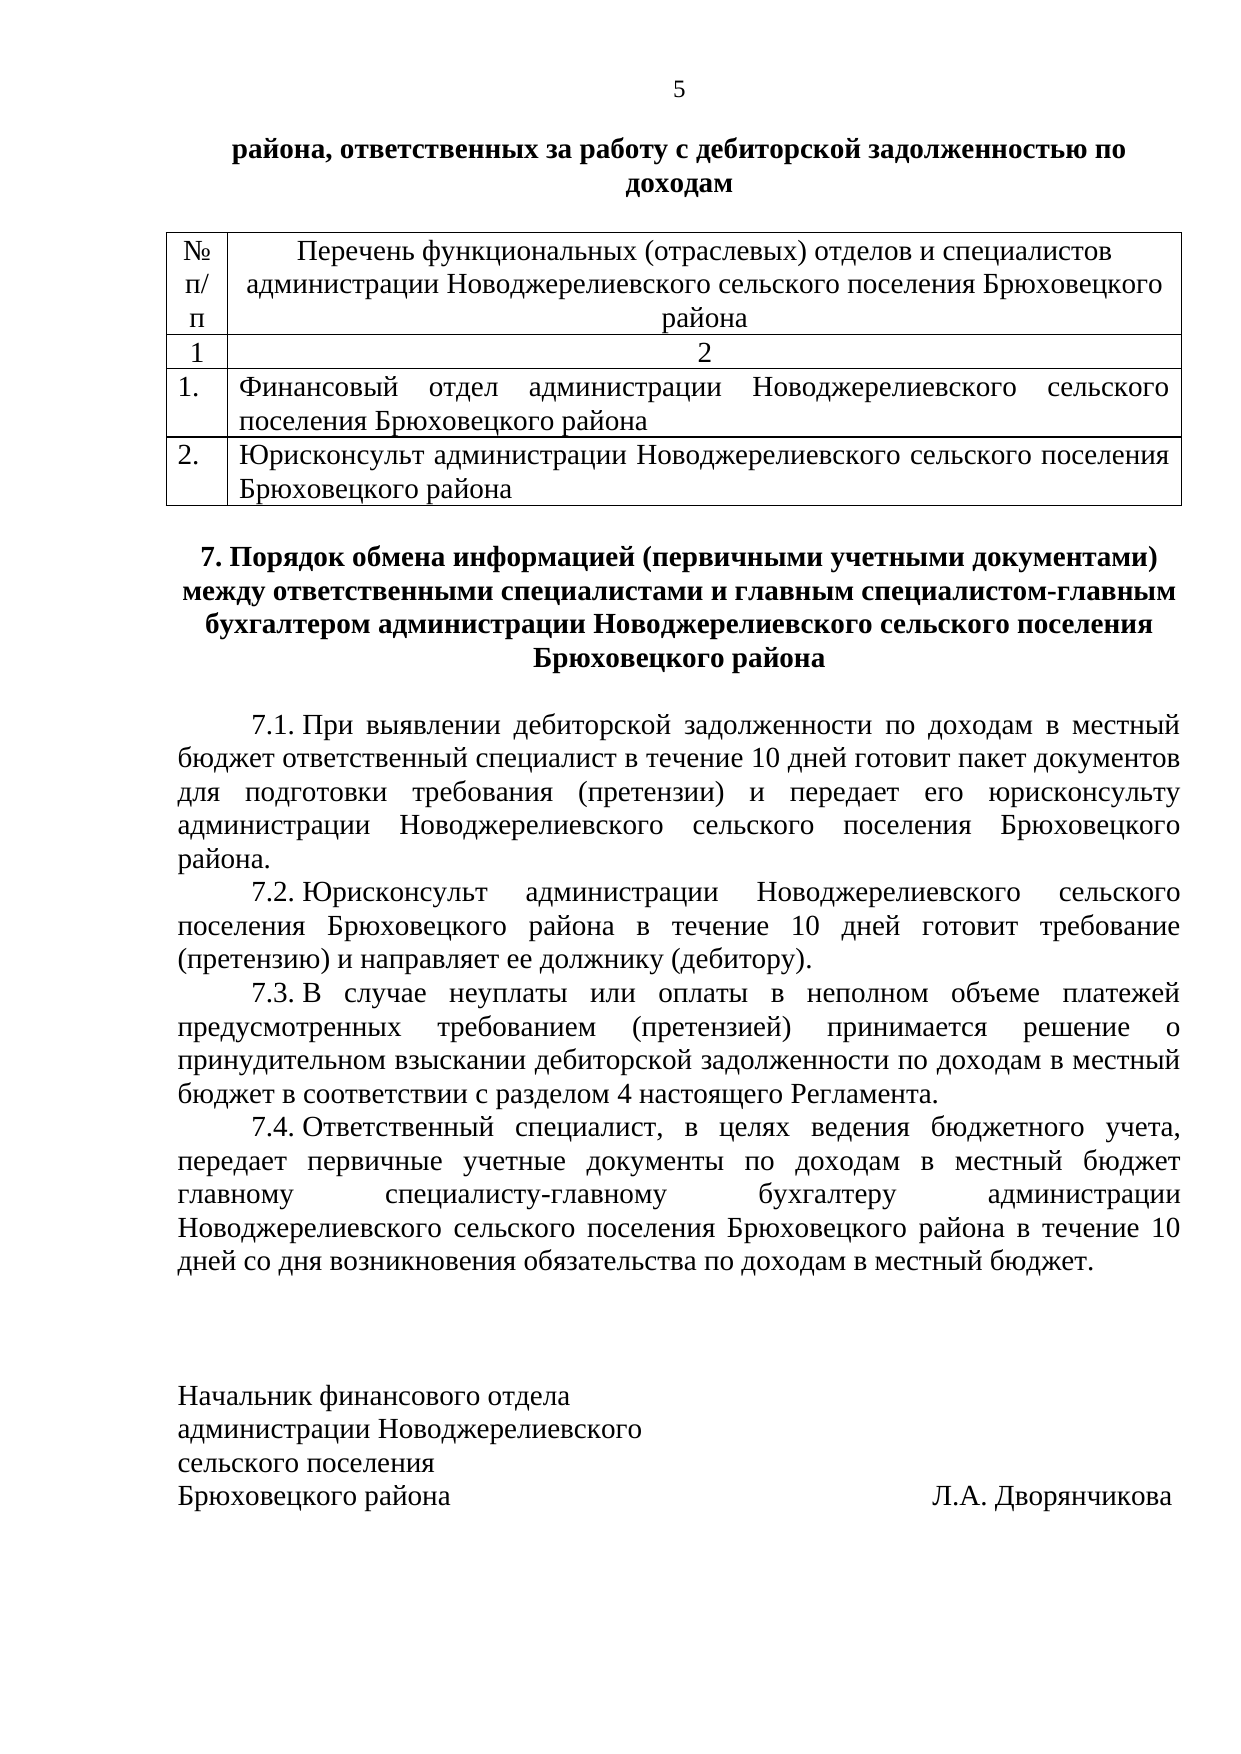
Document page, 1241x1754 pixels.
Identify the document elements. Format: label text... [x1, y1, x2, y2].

text сельского поселения [177, 1445, 1181, 1478]
table_cell 1 [167, 335, 227, 368]
table_cell 2 [228, 335, 1181, 368]
text 7.4. Ответственный специалист, в целях ведения бюджетного учета, передает первичные учетные документы по доходам в местный бюджет главному специалисту-главному бухгалтеру администрации Новоджерелиевского сельского поселения Брюховецкого района в течение 10 дней со дня возникновения обязательства по доходам в местный бюджет. [177, 1109, 1181, 1277]
table_cell 2. [167, 438, 227, 504]
text 7. Порядок обмена информацией (первичными учетными документами) между ответственными специалистами и главным специалистом-главным бухгалтером администрации Новоджерелиевского сельского поселения Брюховецкого района [177, 539, 1181, 673]
text 7.2. Юрисконсульт администрации Новоджерелиевского сельского поселения Брюховецкого района в течение 10 дней готовит требование (претензию) и направляет ее должнику (дебитору). [177, 874, 1181, 975]
table_cell 1. [167, 369, 227, 436]
text 7.3. В случае неуплаты или оплаты в неполном объеме платежей предусмотренных требованием (претензией) принимается решение о принудительном взыскании дебиторской задолженности по доходам в местный бюджет в соответствии с разделом 4 настоящего Регламента. [177, 975, 1181, 1109]
table_cell Юрисконсульт администрации Новоджерелиевского сельского поселения Брюховецкого района [228, 438, 1181, 504]
table_cell Финансовый отдел администрации Новоджерелиевского сельского поселения Брюховецкого района [228, 369, 1181, 436]
text Брюховецкого района Л.А. Дворянчикова [177, 1478, 1181, 1512]
text 7.1. При выявлении дебиторской задолженности по доходам в местный бюджет ответственный специалист в течение 10 дней готовит пакет документов для подготовки требования (претензии) и передает его юрисконсульту администрации Новоджерелиевского сельского поселения Брюховецкого района. [177, 707, 1181, 874]
table_header Перечень функциональных (отраслевых) отделов и специалистов администрации Новоджерелиевского сельского поселения Брюховецкого района [228, 233, 1181, 334]
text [177, 131, 1181, 198]
text администрации Новоджерелиевского [177, 1411, 1181, 1445]
text Начальник финансового отдела [177, 1378, 1181, 1411]
table_header № п/п [167, 233, 227, 334]
